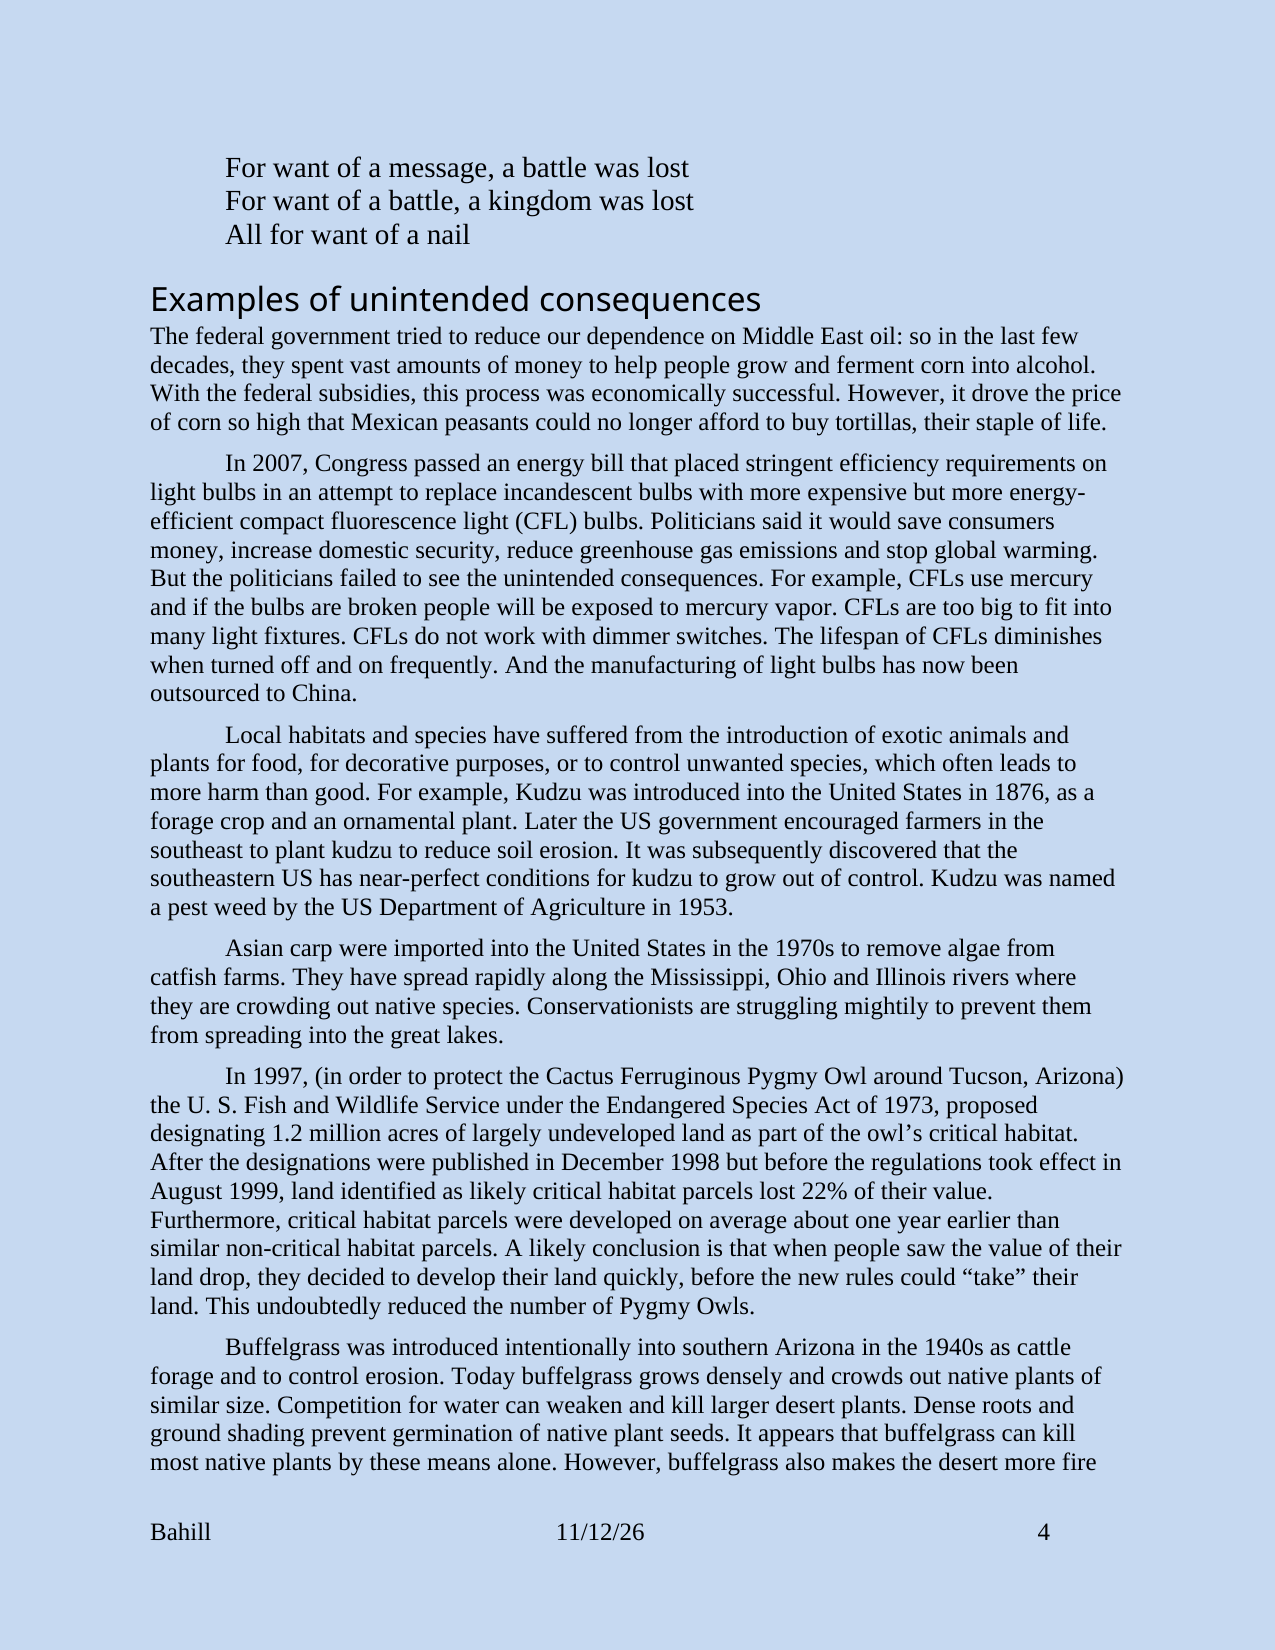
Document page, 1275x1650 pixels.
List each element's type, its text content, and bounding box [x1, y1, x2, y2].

text In 2007, Congress passed an energy bill that placed stringent efficiency requirements on light bulbs in an attempt to replace incandescent bulbs with more expensive but more energy-efficient compact fluorescence light (CFL) bulbs. Politicians said it would save consumers money, increase domestic security, reduce greenhouse gas emissions and stop global warming. But the politicians failed to see the unintended consequences. For example, CFLs use mercury and if the bulbs are broken people will be exposed to mercury vapor. CFLs are too big to fit into many light fixtures. CFLs do not work with dimmer switches. The lifespan of CFLs diminishes when turned off and on frequently. And the manufacturing of light bulbs has now been outsourced to China. [150, 448, 1125, 707]
text For want of a battle, a kingdom was lost [225, 183, 1125, 217]
text In 1997, (in order to protect the Cactus Ferruginous Pygmy Owl around Tucson, Arizona) the U. S. Fish and Wildlife Service under the Endangered Species Act of 1973, proposed designating 1.2 million acres of largely undeveloped land as part of the owl’s critical habitat. After the designations were published in December 1998 but before the regulations took effect in August 1999, land identified as likely critical habitat parcels lost 22% of their value. Furthermore, critical habitat parcels were developed on average about one year earlier than similar non-critical habitat parcels. A likely conclusion is that when people saw the value of their land drop, they decided to develop their land quickly, before the new rules could “take” their land. This undoubtedly reduced the number of Pygmy Owls. [150, 1061, 1125, 1320]
text All for want of a nail [225, 217, 1125, 251]
text The federal government tried to reduce our dependence on Middle East oil: so in the last few decades, they spent vast amounts of money to help people grow and ferment corn into alcohol. With the federal subsidies, this process was economically successful. However, it drove the price of corn so high that Mexican peasants could no longer afford to buy tortillas, their staple of life. [150, 321, 1125, 436]
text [150, 1332, 1125, 1476]
text Examples of unintended consequences [150, 276, 1125, 321]
text For want of a message, a battle was lost [225, 150, 1125, 183]
text Asian carp were imported into the United States in the 1970s to remove algae from catfish farms. They have spread rapidly along the Mississippi, Ohio and Illinois rivers where they are crowding out native species. Conservationists are struggling mightily to prevent them from spreading into the great lakes. [150, 933, 1125, 1048]
text Local habitats and species have suffered from the introduction of exotic animals and plants for food, for decorative purposes, or to control unwanted species, which often leads to more harm than good. For example, Kudzu was introduced into the United States in 1876, as a forage crop and an ornamental plant. Later the US government encouraged farmers in the southeast to plant kudzu to reduce soil erosion. It was subsequently discovered that the southeastern US has near-perfect conditions for kudzu to grow out of control. Kudzu was named a pest weed by the US Department of Agriculture in 1953. [150, 720, 1125, 921]
